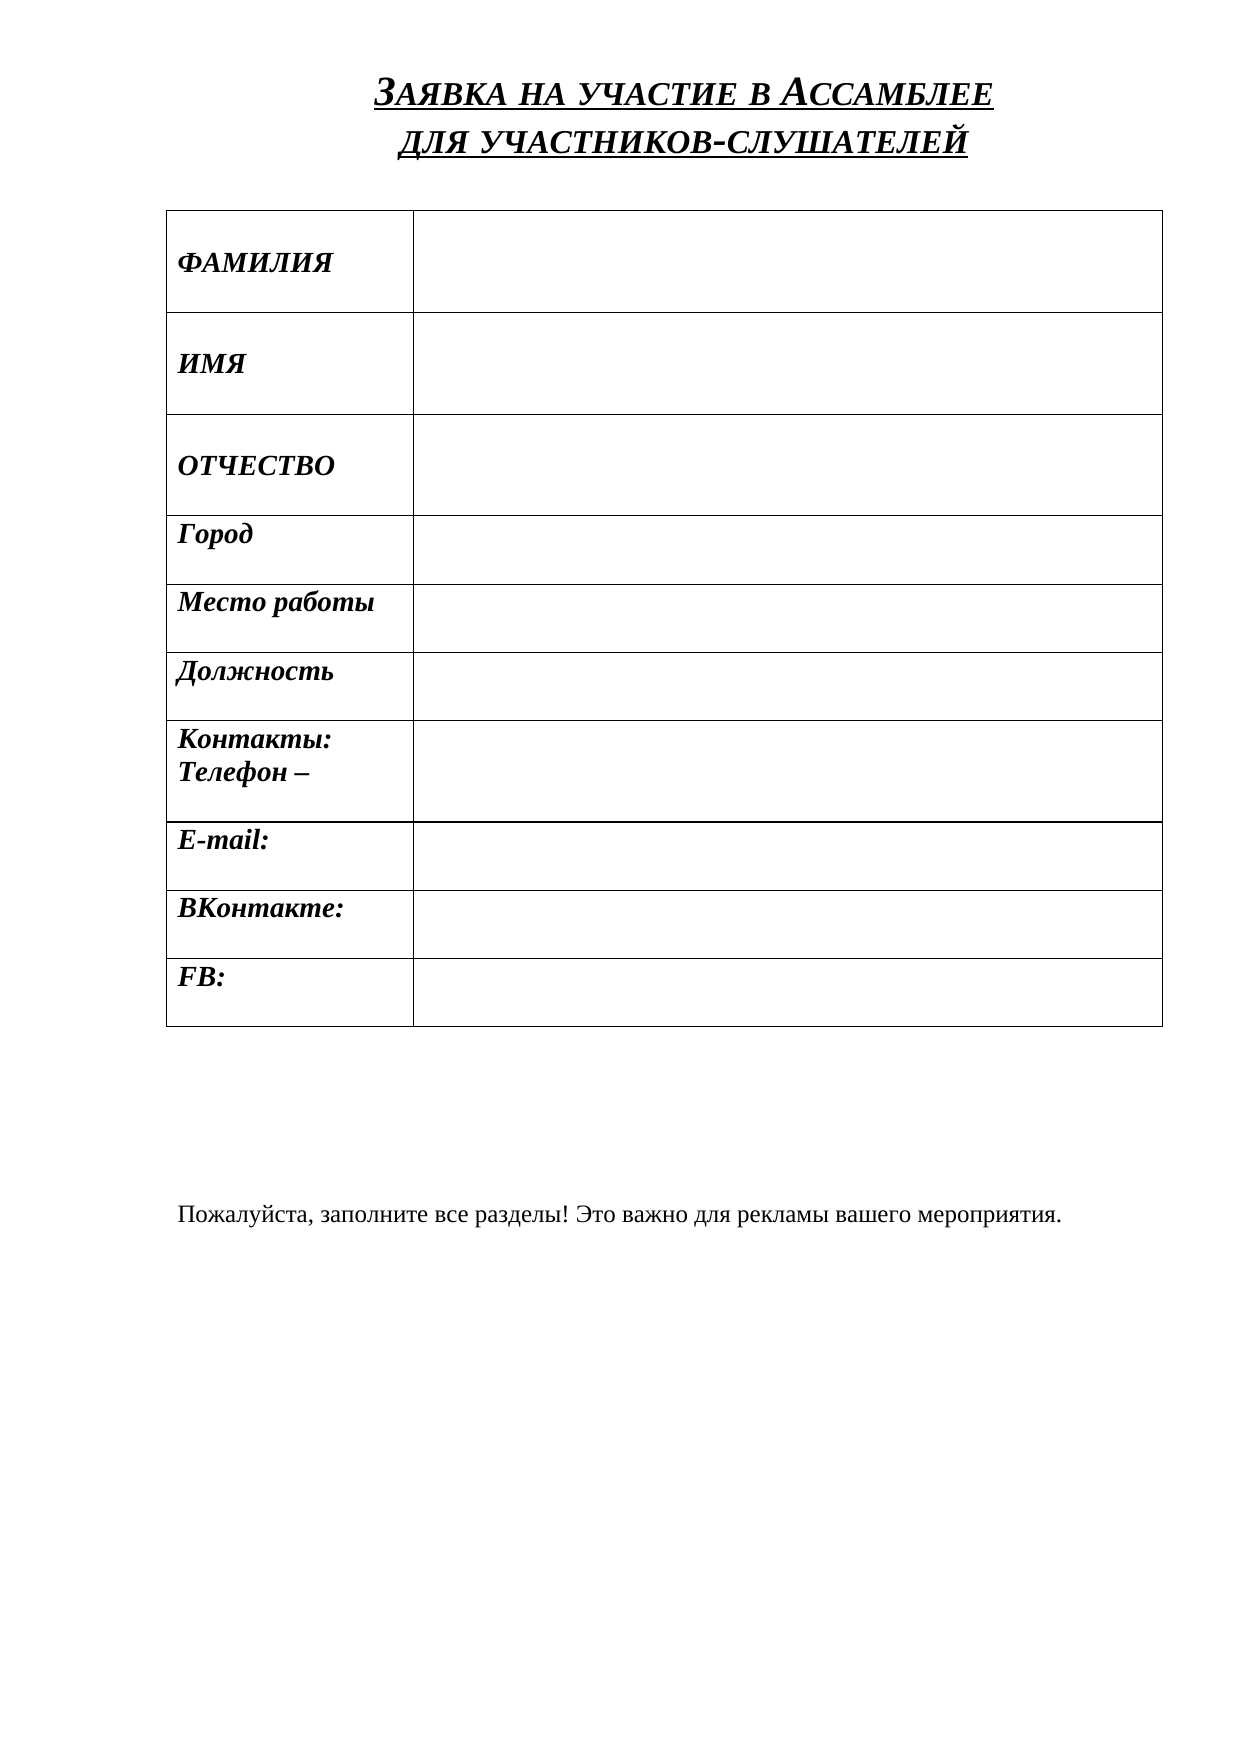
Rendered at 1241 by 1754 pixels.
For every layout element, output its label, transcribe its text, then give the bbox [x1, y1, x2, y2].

table_cell [414, 959, 1162, 1026]
table_header [414, 211, 1162, 312]
table_cell [414, 823, 1162, 889]
table_cell Должность [167, 653, 413, 720]
table_cell Контакты: Телефон – [167, 721, 413, 821]
table_cell E-mail: [167, 823, 413, 889]
table_cell [414, 721, 1162, 821]
table_cell FB: [167, 959, 413, 1026]
text Пожалуйста, заполните все разделы! Это важно для рекламы вашего мероприятия. [177, 1199, 1152, 1228]
table_cell Отчество [167, 415, 413, 515]
table_cell Место работы [167, 585, 413, 652]
table_cell [414, 653, 1162, 720]
table_cell ИМЯ [167, 313, 413, 414]
table_cell Город [167, 516, 413, 583]
table_cell [414, 313, 1162, 414]
text для участников-слушателей [177, 114, 1191, 162]
table_cell ВКонтакте: [167, 891, 413, 958]
table_cell [414, 516, 1162, 583]
table_cell [414, 585, 1162, 652]
table_header ФамилИя [167, 211, 413, 312]
table_cell [414, 415, 1162, 515]
text Заявка на участие в Ассамблее [177, 67, 1191, 114]
table_cell [414, 891, 1162, 958]
